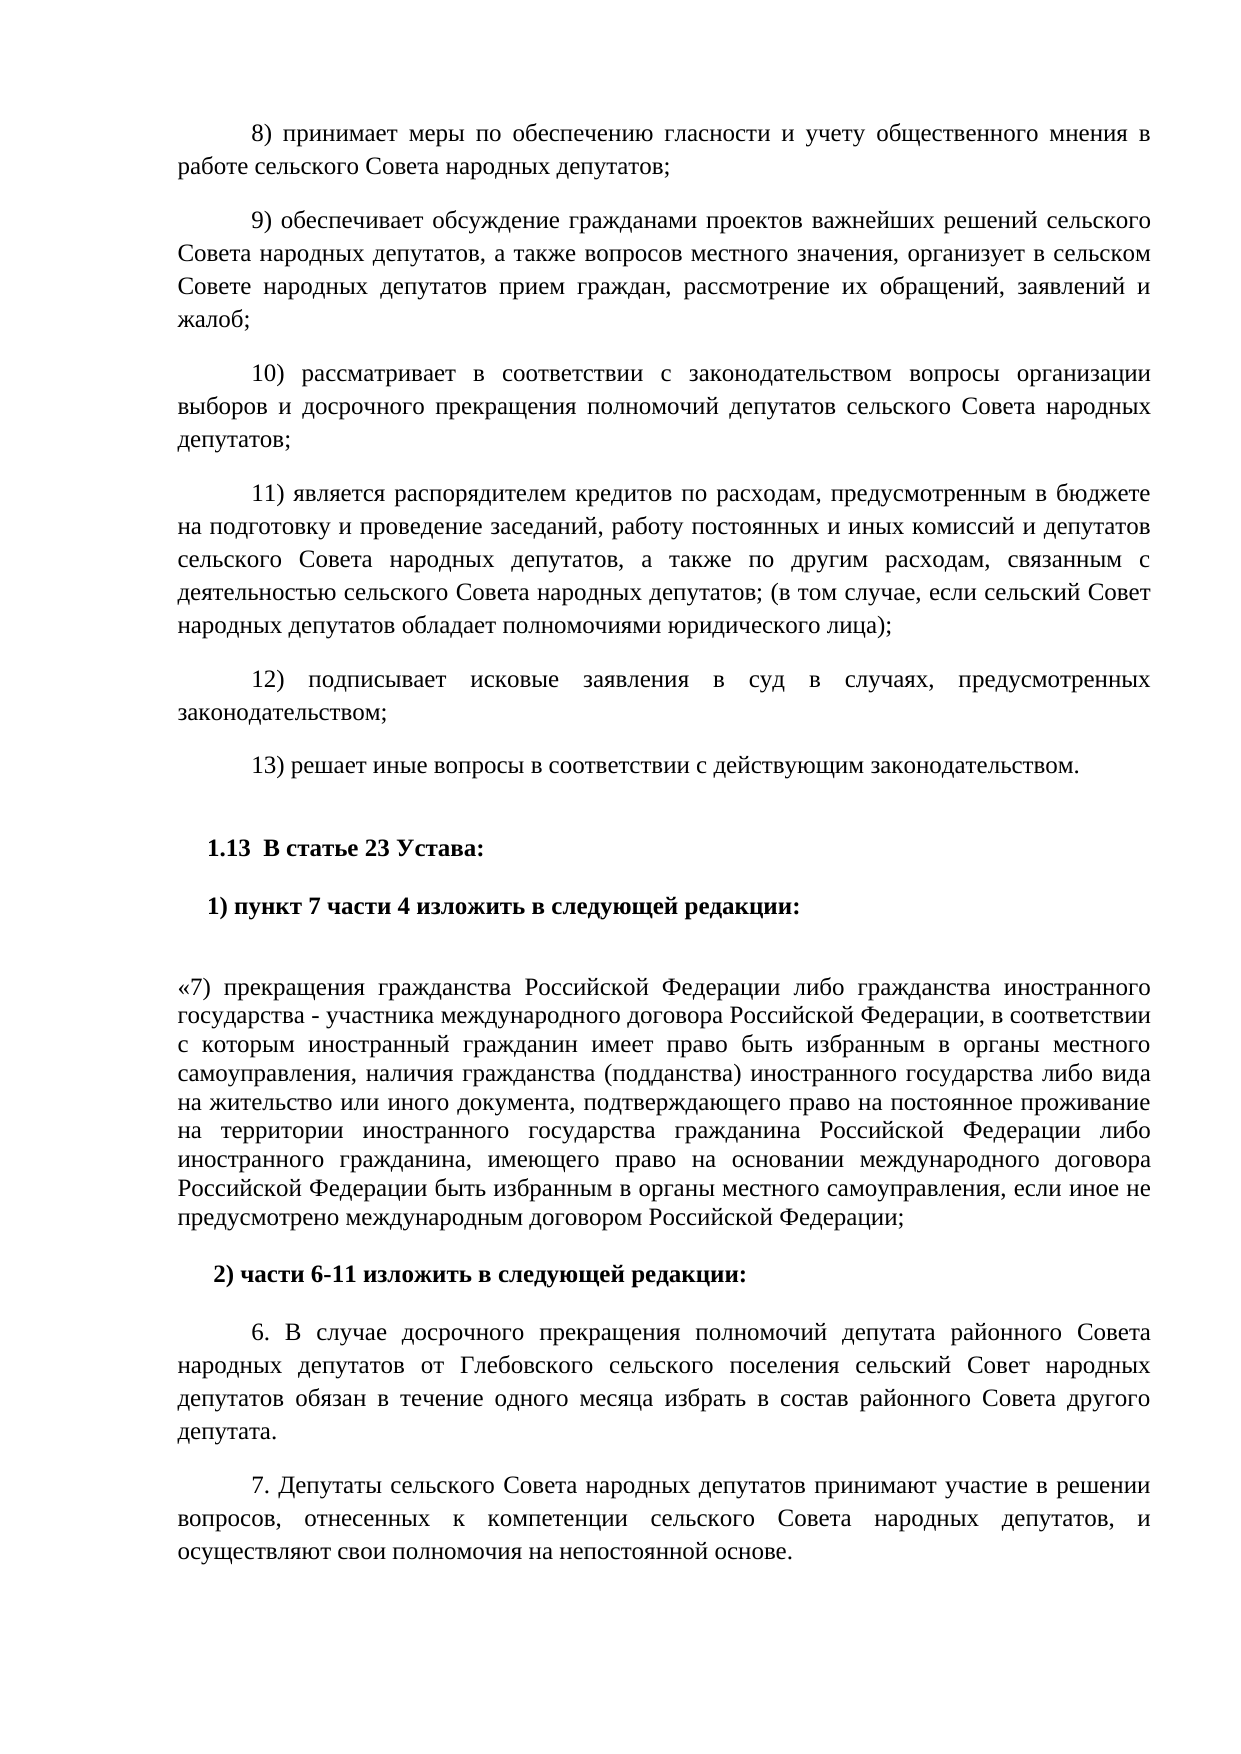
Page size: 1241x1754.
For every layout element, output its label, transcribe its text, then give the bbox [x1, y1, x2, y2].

text 10) рассматривает в соответствии с законодательством вопросы организации выборов и досрочного прекращения полномочий депутатов сельского Совета народных депутатов; [177, 358, 1152, 453]
text 6. В случае досрочного прекращения полномочий депутата районного Совета народных депутатов от Глебовского сельского поселения сельский Совет народных депутатов обязан в течение одного месяца избрать в состав районного Совета другого депутата. [177, 1317, 1152, 1445]
text 1.13 В статье 23 Устава: [148, 833, 1152, 862]
text 9) обеспечивает обсуждение гражданами проектов важнейших решений сельского Совета народных депутатов, а также вопросов местного значения, организует в сельском Совете народных депутатов прием граждан, рассмотрение их обращений, заявлений и жалоб; [177, 205, 1152, 333]
list «7) прекращения гражданства Российской Федерации либо гражданства иностранного государства - участника международного договора Российской Федерации, в соответствии с которым иностранный гражданин имеет право быть избранным в органы местного самоуправления, наличия гражданства (подданства) иностранного государства либо вида на жительство или иного документа, подтверждающего право на постоянное проживание на территории иностранного государства гражданина Российской Федерации либо иностранного гражданина, имеющего право на основании международного договора Российской Федерации быть избранным в органы местного самоуправления, если иное не предусмотрено международным договором Российской Федерации; [177, 972, 1152, 1231]
text 12) подписывает исковые заявления в суд в случаях, предусмотренных законодательством; [177, 664, 1152, 726]
text 1) пункт 7 части 4 изложить в следующей редакции: [148, 891, 1152, 919]
list 2) части 6-11 изложить в следующей редакции: [207, 1259, 1152, 1288]
text 7. Депутаты сельского Совета народных депутатов принимают участие в решении вопросов, отнесенных к компетенции сельского Совета народных депутатов, и осуществляют свои полномочия на непостоянной основе. [177, 1470, 1152, 1564]
text 8) принимает меры по обеспечению гласности и учету общественного мнения в работе сельского Совета народных депутатов; [177, 118, 1152, 180]
text 11) является распорядителем кредитов по расходам, предусмотренным в бюджете на подготовку и проведение заседаний, работу постоянных и иных комиссий и депутатов сельского Совета народных депутатов, а также по другим расходам, связанным с деятельностью сельского Совета народных депутатов; (в том случае, если сельский Совет народных депутатов обладает полномочиями юридического лица); [177, 478, 1152, 639]
text 13) решает иные вопросы в соответствии с действующим законодательством. [177, 751, 1152, 779]
